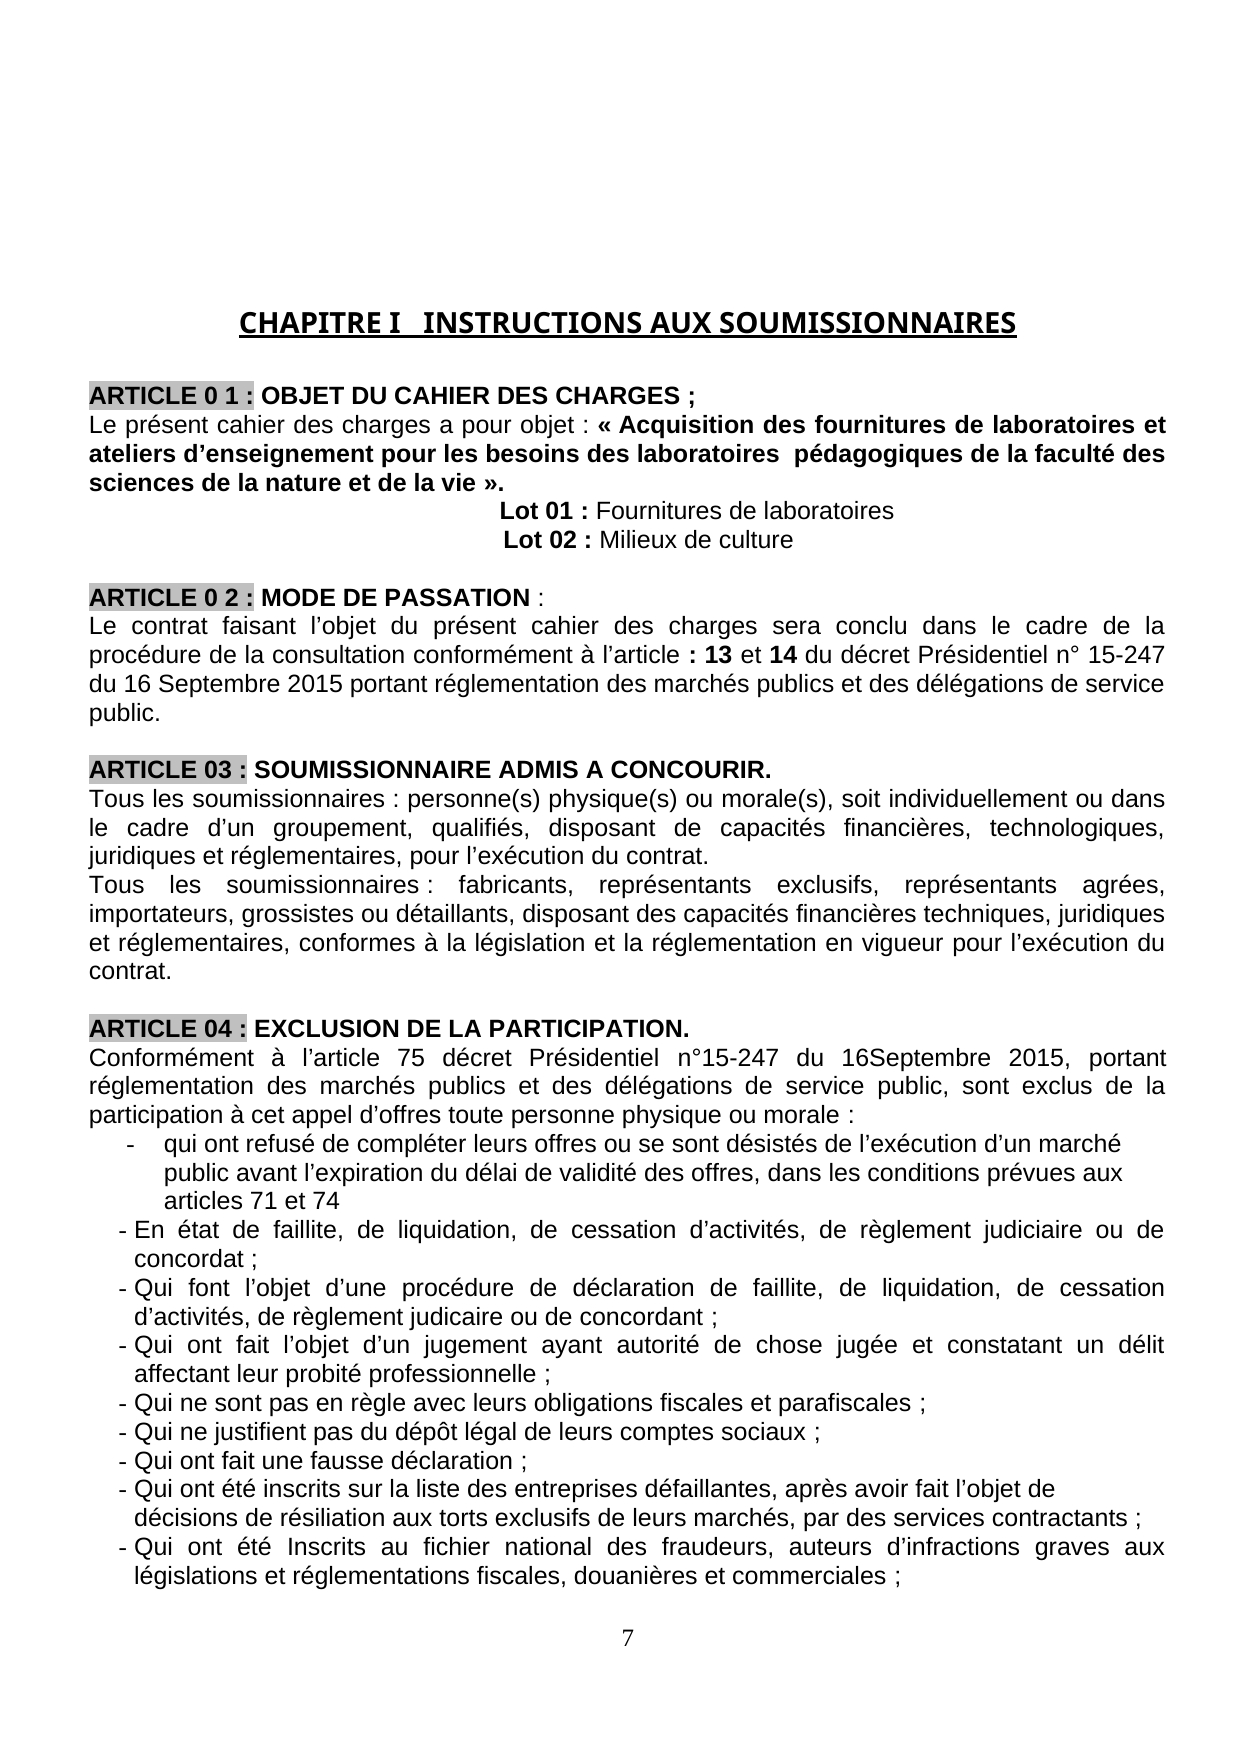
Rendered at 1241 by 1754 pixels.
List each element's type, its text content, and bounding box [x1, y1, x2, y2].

list Qui ne sont pas en règle avec leurs obligations fiscales et parafiscales ; [118, 1388, 1167, 1417]
text CHAPITRE I INSTRUCTIONS AUX SOUMISSIONNAIRES [89, 302, 1167, 342]
text Tous les soumissionnaires : fabricants, représentants exclusifs, représentants agrées, importateurs, grossistes ou détaillants, disposant des capacités financières techniques, juridiques et réglementaires, conformes à la législation et la réglementation en vigueur pour l’exécution du contrat. [89, 870, 1167, 985]
text Lot 02 : Milieux de culture [89, 525, 1167, 554]
text Conformément à l’article 75 décret Présidentiel n°15-247 du 16Septembre 2015, portant réglementation des marchés publics et des délégations de service public, sont exclus de la participation à cet appel d’offres toute personne physique ou morale : [89, 1042, 1167, 1129]
text Lot 01 : Fournitures de laboratoires [89, 496, 1167, 525]
list En état de faillite, de liquidation, de cessation d’activités, de règlement judiciaire ou de concordat ; [118, 1215, 1167, 1273]
list Qui font l’objet d’une procédure de déclaration de faillite, de liquidation, de cessation d’activités, de règlement judicaire ou de concordant ; [118, 1273, 1167, 1330]
list Qui ont fait une fausse déclaration ; [118, 1446, 1167, 1474]
list Qui ont été Inscrits au fichier national des fraudeurs, auteurs d’infractions graves aux législations et réglementations fiscales, douanières et commerciales ; [118, 1532, 1167, 1590]
text Le présent cahier des charges a pour objet : « Acquisition des fournitures de laboratoires et ateliers d’enseignement pour les besoins des laboratoires pédagogiques de la faculté des sciences de la nature et de la vie ». [89, 410, 1167, 496]
list Qui ont été inscrits sur la liste des entreprises défaillantes, après avoir fait l’objet de décisions de résiliation aux torts exclusifs de leurs marchés, par des services contractants ; [118, 1474, 1167, 1532]
text ARTICLE 0 1 : OBJET DU CAHIER DES CHARGES ; [254, 381, 1167, 410]
text ARTICLE 03 : SOUMISSIONNAIRE ADMIS A CONCOURIR. [247, 755, 1167, 784]
list Qui ne justifient pas du dépôt légal de leurs comptes sociaux ; [118, 1417, 1167, 1446]
list Qui ont fait l’objet d’un jugement ayant autorité de chose jugée et constatant un délit affectant leur probité professionnelle ; [118, 1330, 1167, 1388]
list qui ont refusé de compléter leurs offres ou se sont désistés de l’exécution d’un marché public avant l’expiration du délai de validité des offres, dans les conditions prévues aux articles 71 et 74 [126, 1129, 1167, 1215]
text Tous les soumissionnaires : personne(s) physique(s) ou morale(s), soit individuellement ou dans le cadre d’un groupement, qualifiés, disposant de capacités financières, technologiques, juridiques et réglementaires, pour l’exécution du contrat. [89, 784, 1167, 870]
text Le contrat faisant l’objet du présent cahier des charges sera conclu dans le cadre de la procédure de la consultation conformément à l’article : 13 et 14 du décret Présidentiel n° 15-247 du 16 Septembre 2015 portant réglementation des marchés publics et des délégations de service public. [89, 611, 1167, 726]
text ARTICLE 0 2 : MODE DE PASSATION : [89, 582, 1167, 611]
text ARTICLE 04 : EXCLUSION DE LA PARTICIPATION. [247, 1014, 1167, 1042]
